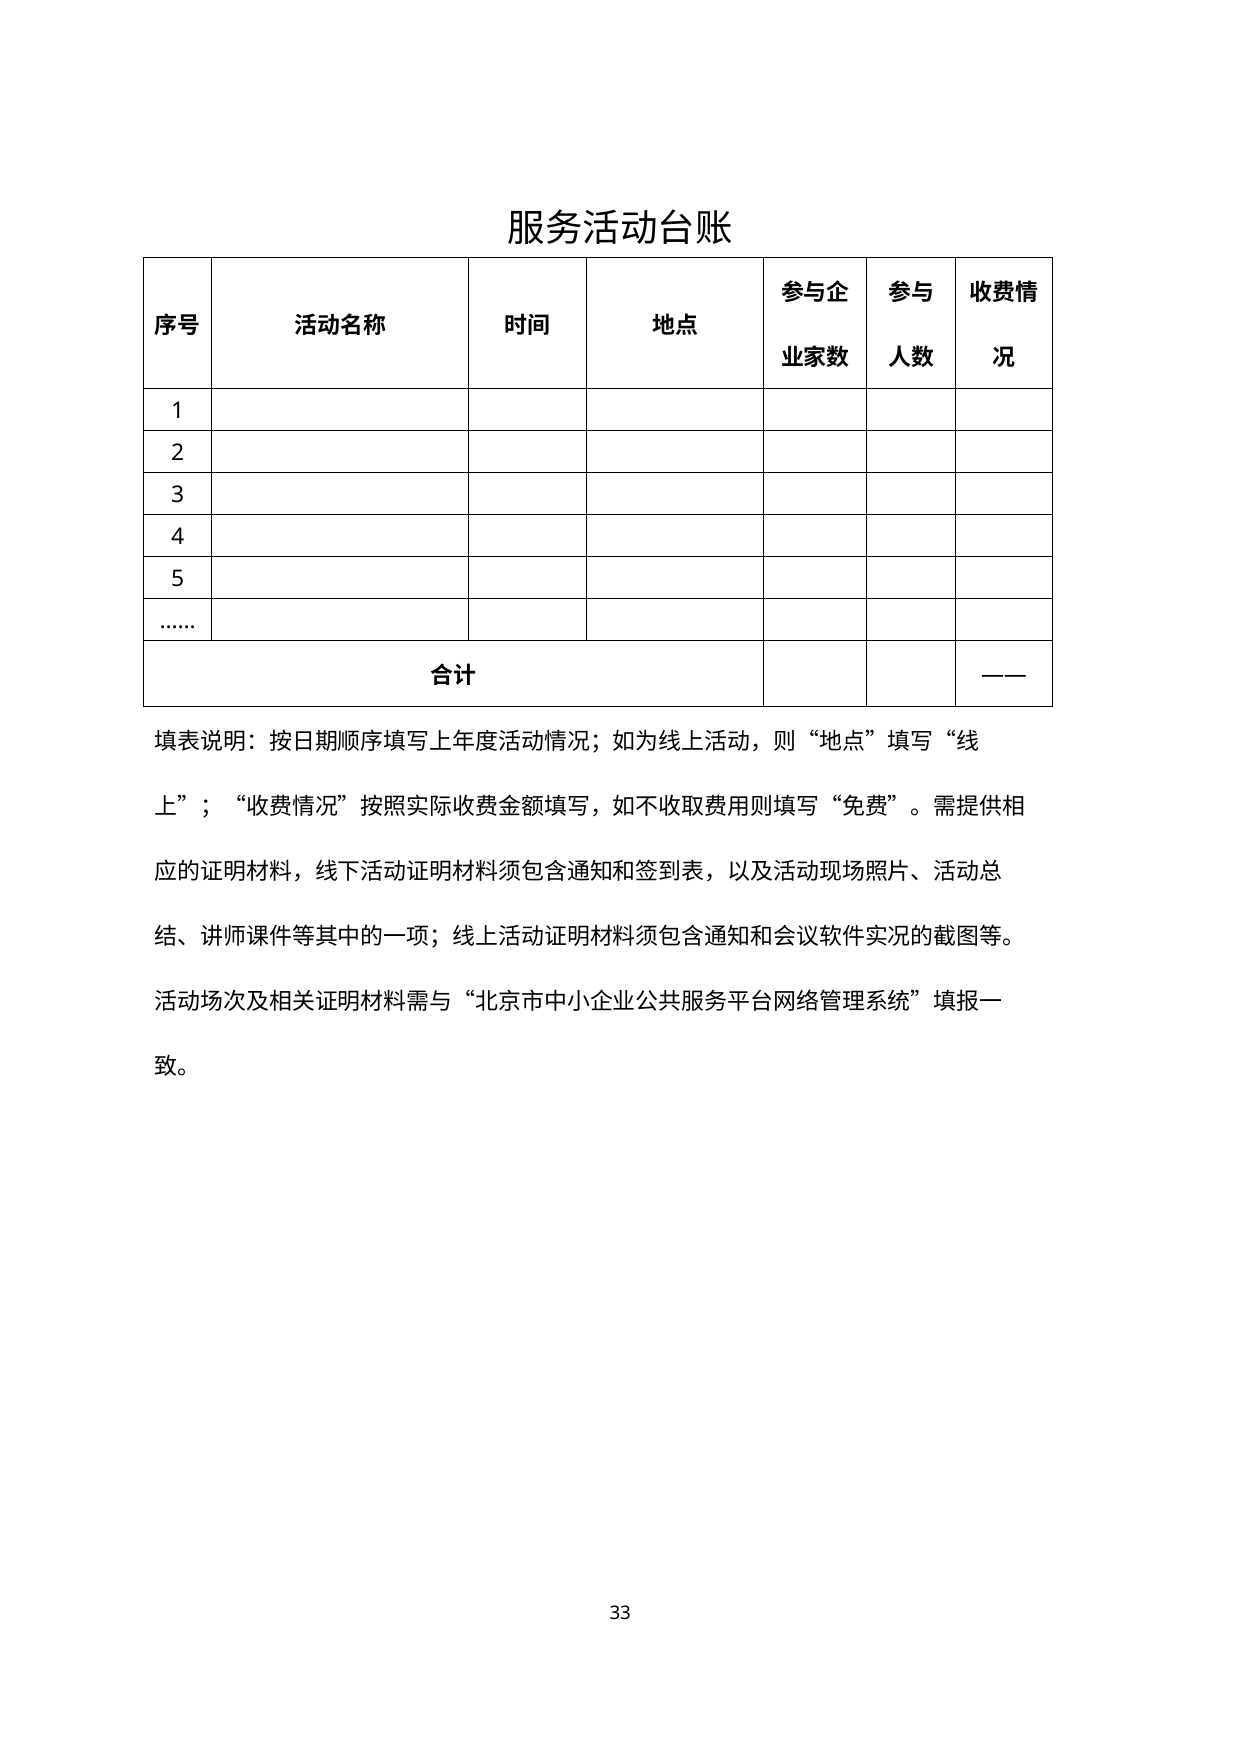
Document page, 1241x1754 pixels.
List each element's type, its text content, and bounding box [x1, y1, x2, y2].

table_cell —— [956, 641, 1052, 706]
table_header 参与企业家数 [764, 258, 866, 388]
table_cell [764, 431, 866, 472]
table_cell [469, 557, 586, 598]
table_header 地点 [587, 258, 763, 388]
table_header 参与人数 [867, 258, 955, 388]
table_cell [867, 389, 955, 430]
table_cell [212, 389, 468, 430]
table_header 序号 [144, 258, 211, 388]
table_cell [764, 557, 866, 598]
text 服务活动台账 [187, 192, 1053, 257]
table_cell [956, 389, 1052, 430]
table_cell [212, 515, 468, 556]
table_cell [469, 473, 586, 514]
table_cell [469, 599, 586, 639]
table_cell [867, 557, 955, 598]
table_cell [867, 641, 955, 706]
table_cell [587, 515, 763, 556]
table_cell [764, 473, 866, 514]
table_header 活动名称 [212, 258, 468, 388]
table_cell [587, 473, 763, 514]
table_cell 2 [144, 431, 211, 472]
table_cell [587, 431, 763, 472]
table_cell [469, 389, 586, 430]
table_cell [469, 515, 586, 556]
table_cell [212, 431, 468, 472]
table_cell [764, 515, 866, 556]
table_cell [956, 599, 1052, 639]
table_cell 合计 [144, 641, 763, 706]
table_cell 3 [144, 473, 211, 514]
table_cell [867, 431, 955, 472]
table_cell [867, 599, 955, 639]
table_cell [764, 599, 866, 639]
table_cell [587, 389, 763, 430]
table_cell [956, 557, 1052, 598]
table_cell [956, 515, 1052, 556]
table_cell [587, 599, 763, 639]
table_cell [867, 515, 955, 556]
table_header 收费情况 [956, 258, 1052, 388]
table_cell [764, 389, 866, 430]
table_cell 5 [144, 557, 211, 598]
table_cell [212, 473, 468, 514]
table_cell 4 [144, 515, 211, 556]
table_cell [764, 641, 866, 706]
table_cell 填表说明：按日期顺序填写上年度活动情况；如为线上活动，则“地点”填写“线上”；“收费情况”按照实际收费金额填写，如不收取费用则填写“免费”。需提供相应的证明材料，线下活动证明材料须包含通知和签到表，以及活动现场照片、活动总结、讲师课件等其中的一项；线上活动证明材料须包含通知和会议软件实况的截图等。活动场次及相关证明材料需与“北京市中小企业公共服务平台网络管理系统”填报一致。 [143, 707, 1052, 1097]
table_cell 1 [144, 389, 211, 430]
table_cell [469, 431, 586, 472]
table_cell [956, 431, 1052, 472]
table_header 时间 [469, 258, 586, 388]
table_cell [956, 473, 1052, 514]
table_cell [587, 557, 763, 598]
table_cell [867, 473, 955, 514]
table_cell …… [144, 599, 211, 639]
table_cell [212, 557, 468, 598]
table_cell [212, 599, 468, 639]
